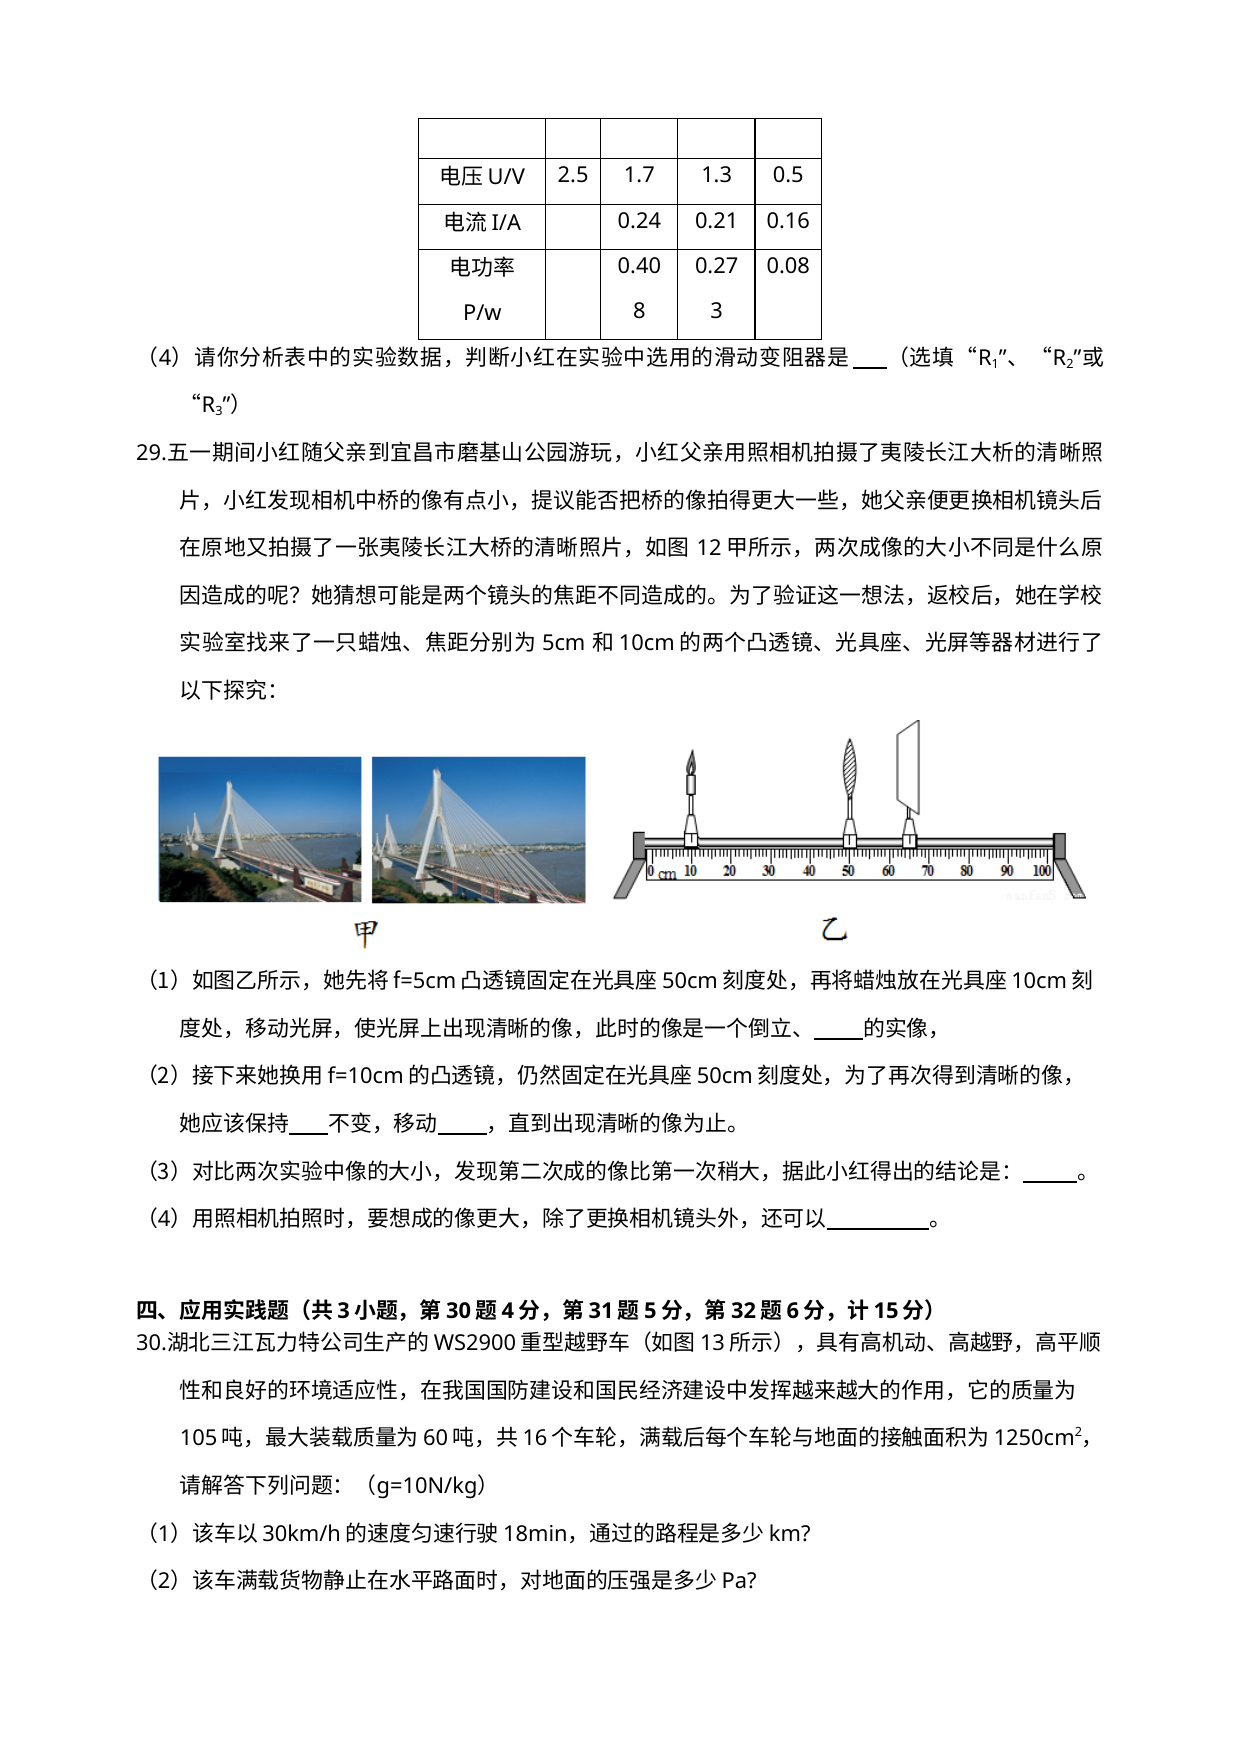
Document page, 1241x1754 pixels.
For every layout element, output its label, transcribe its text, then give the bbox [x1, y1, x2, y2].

text （2）该车满载货物静止在水平路面时，对地面的压强是多少Pa? [136, 1563, 1104, 1595]
text （3）对比两次实验中像的大小，发现第二次成的像比第一次稍大，据此小红得出的结论是： 。 [136, 1154, 1104, 1185]
table_cell 2.5 [546, 159, 600, 204]
table_cell [546, 250, 600, 339]
text （4）用照相机拍照时，要想成的像更大，除了更换相机镜头外，还可以 。 [136, 1201, 1104, 1233]
table_cell 0.5 [756, 159, 821, 204]
table_header 数据序号 [419, 119, 545, 158]
picture [148, 720, 1092, 951]
table_cell 0.24 [601, 205, 677, 249]
table_cell 电功率P/w [419, 250, 545, 339]
table_header 3 [678, 119, 754, 158]
table_cell 0.16 [756, 205, 821, 249]
table_cell 0.408 [601, 250, 677, 339]
text （1）如图乙所示，她先将f=5cm凸透镜固定在光具座50cm刻度处，再将蜡烛放在光具座10cm刻度处，移动光屏，使光屏上出现清晰的像，此时的像是一个倒立、 的实像， [136, 963, 1104, 1043]
table_header 1 [546, 119, 600, 158]
table_cell 电压U/V [419, 159, 545, 204]
text （4）请你分析表中的实验数据，判断小红在实验中选用的滑动变阻器是 （选填“R1”、“R2”或“R3”） [136, 340, 1104, 419]
text 30.湖北三江瓦力特公司生产的WS2900重型越野车（如图13所示），具有高机动、高越野，高平顺性和良好的环境适应性，在我国国防建设和国民经济建设中发挥越来越大的作用，它的质量为105吨，最大装载质量为60吨，共16个车轮，满载后每个车轮与地面的接触面积为1250cm2，请解答下列问题：（g=10N/kg） [136, 1325, 1104, 1500]
text （1）该车以30km/h的速度匀速行驶18min，通过的路程是多少km? [136, 1516, 1104, 1547]
table_header 4 [756, 119, 821, 158]
table_cell [546, 205, 600, 249]
text （2）接下来她换用f=10cm的凸透镜，仍然固定在光具座50cm刻度处，为了再次得到清晰的像，她应该保持 不变，移动 ，直到出现清晰的像为止。 [136, 1058, 1104, 1138]
table_cell 1.3 [678, 159, 754, 204]
table_cell 电流I/A [419, 205, 545, 249]
text 四、应用实践题（共3小题，第30题4分，第31题5分，第32题6分，计15分） [136, 1293, 1104, 1325]
table_cell 0.273 [678, 250, 754, 339]
text 29.五一期间小红随父亲到宜昌市磨基山公园游玩，小红父亲用照相机拍摄了夷陵长江大析的清晰照片，小红发现相机中桥的像有点小，提议能否把桥的像拍得更大一些，她父亲便更换相机镜头后在原地又拍摄了一张夷陵长江大桥的清晰照片，如图12甲所示，两次成像的大小不同是什么原因造成的呢？她猜想可能是两个镜头的焦距不同造成的。为了验证这一想法，返校后，她在学校实验室找来了一只蜡烛、焦距分别为5cm 和10cm的两个凸透镜、光具座、光屏等器材进行了以下探究： [136, 435, 1104, 704]
table_cell 0.21 [678, 205, 754, 249]
table_header 2 [601, 119, 677, 158]
table_cell 0.08 [756, 250, 821, 339]
table_cell 1.7 [601, 159, 677, 204]
